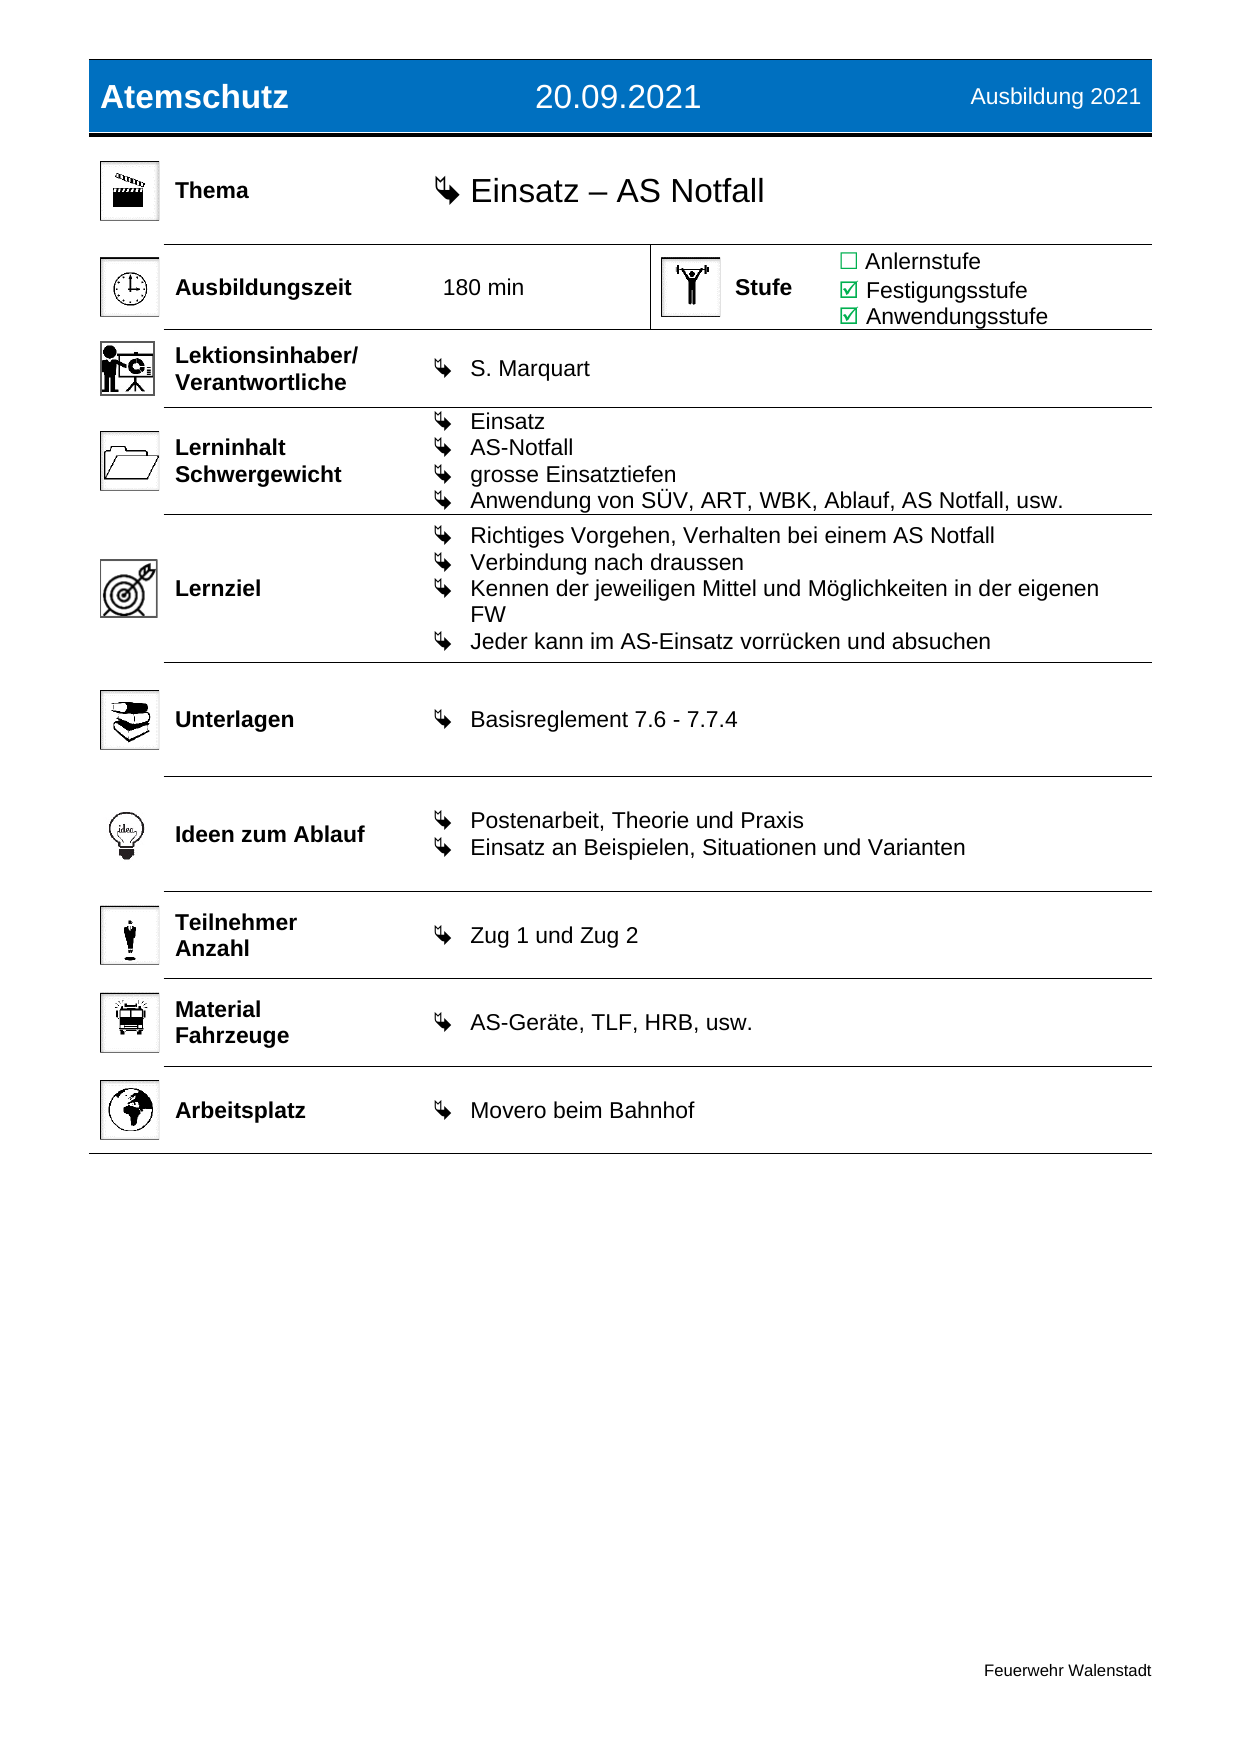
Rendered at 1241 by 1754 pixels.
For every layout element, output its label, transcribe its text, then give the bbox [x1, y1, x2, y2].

picture [100, 905, 160, 965]
table_cell Zug 1 und Zug 2 [384, 892, 1152, 978]
table_cell [89, 137, 163, 244]
table_cell S. Marquart [384, 330, 1152, 407]
table_cell Richtiges Vorgehen, Verhalten bei einem AS Notfall Verbindung nach draussen Kennen der jeweiligen Mittel und Möglichkeiten in der eigenen FW Jeder kann im AS-Einsatz vorrücken und absuchen [384, 515, 1152, 662]
table_header Atemschutz [89, 60, 440, 132]
table_cell [89, 1066, 163, 1153]
table_cell Einsatz AS-Notfall grosse Einsatztiefen Anwendung von SÜV, ART, WBK, Ablauf, AS Notfall, usw. [384, 408, 1152, 513]
table_cell [89, 662, 163, 776]
table_cell [89, 978, 163, 1066]
table_header 20.09.2021 [440, 60, 796, 132]
picture [100, 559, 158, 618]
table_cell [89, 407, 163, 513]
table_cell ☐ Anlernstufe Festigungsstufe Anwendungsstufe [827, 245, 1152, 329]
table_cell [89, 776, 163, 891]
picture [100, 431, 160, 491]
table_cell [89, 514, 163, 662]
table_header Ausbildung 2021 [796, 60, 1152, 132]
table_cell [651, 245, 724, 329]
picture [100, 690, 160, 750]
table_cell Einsatz – AS Notfall [384, 137, 1152, 244]
table_cell Material Fahrzeuge [164, 979, 384, 1066]
table_cell Stufe [724, 245, 827, 329]
table_cell Postenarbeit, Theorie und Praxis Einsatz an Beispielen, Situationen und Varianten [384, 777, 1152, 891]
table_cell Basisreglement 7.6 - 7.7.4 [384, 663, 1152, 776]
table_cell [89, 891, 163, 978]
table_cell Lektionsinhaber/ Verantwortliche [164, 330, 384, 407]
table_cell 180 min [384, 245, 650, 329]
table_cell Lerninhalt Schwergewicht [164, 408, 384, 513]
table_cell Ausbildungszeit [164, 245, 384, 329]
picture [100, 161, 160, 221]
picture [661, 257, 721, 317]
picture [100, 806, 156, 862]
picture [102, 343, 153, 394]
table_cell Arbeitsplatz [164, 1067, 384, 1153]
table_cell [89, 329, 163, 407]
table_cell Teilnehmer Anzahl [164, 892, 384, 978]
table_cell Lernziel [164, 515, 384, 662]
picture [100, 992, 160, 1053]
table_cell Unterlagen [164, 663, 384, 776]
table_cell [89, 244, 163, 329]
picture [100, 257, 160, 317]
table_cell Ideen zum Ablauf [164, 777, 384, 891]
picture [100, 1080, 160, 1140]
table_cell Thema [164, 137, 384, 244]
table_cell AS-Geräte, TLF, HRB, usw. [384, 979, 1152, 1066]
table_cell Movero beim Bahnhof [384, 1067, 1152, 1153]
